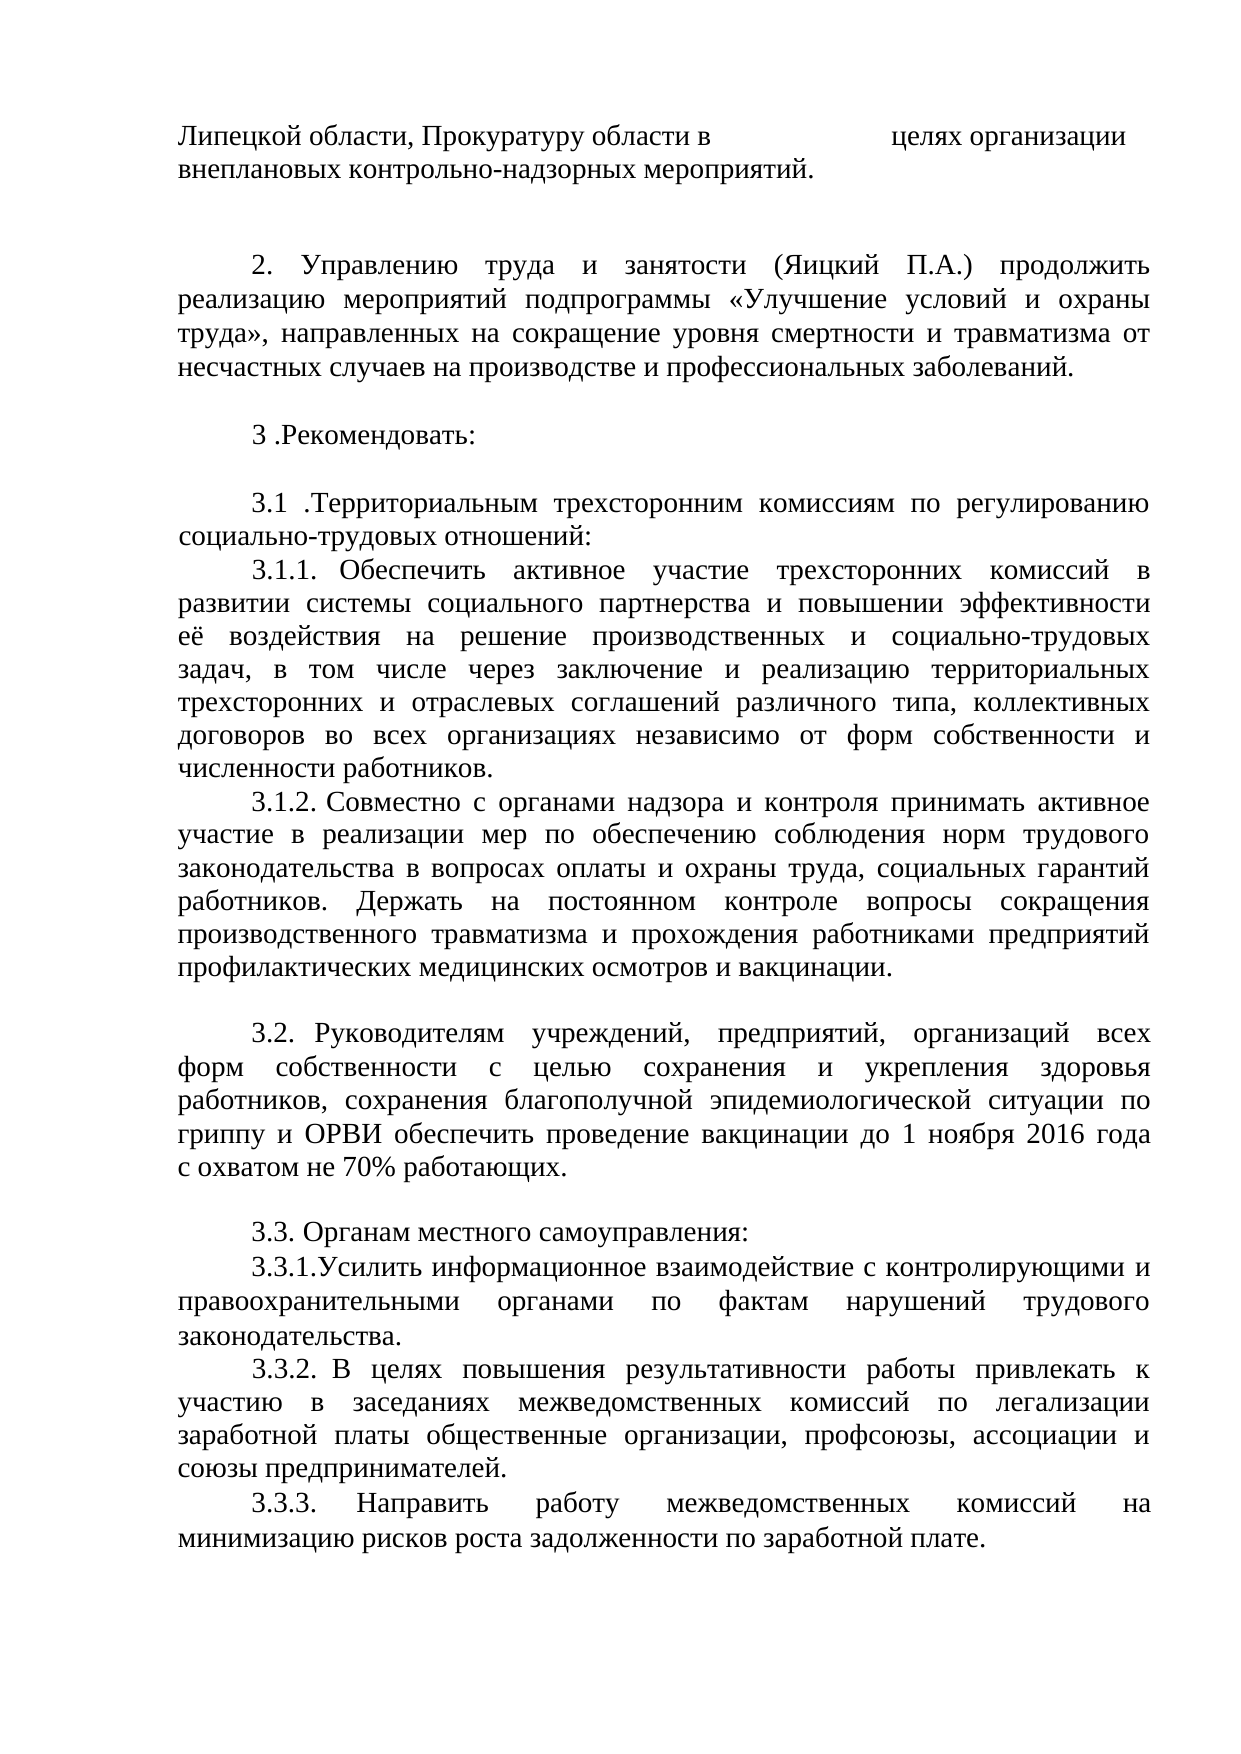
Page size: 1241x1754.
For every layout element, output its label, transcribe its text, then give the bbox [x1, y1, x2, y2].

text 2. Управлению труда и занятости (Яицкий П.А.) продолжить реализацию мероприятий подпрограммы «Улучшение условий и охраны труда», направленных на сокращение уровня смертности и травматизма от несчастных случаев на производстве и профессиональных заболеваний. [177, 247, 1151, 383]
text 3.3.1.Усилить информационное взаимодействие с контролирующими и правоохранительными органами по фактам нарушений трудового законодательства. [178, 1248, 1150, 1352]
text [178, 118, 1150, 185]
text 3.3.2. В целях повышения результативности работы привлекать к участию в заседаниях межведомственных комиссий по легализации заработной платы общественные организации, профсоюзы, ассоциации и союзы предпринимателей. [177, 1352, 1151, 1484]
text 3.1.2. Совместно с органами надзора и контроля принимать активное участие в реализации мер по обеспечению соблюдения норм трудового законодательства в вопросах оплаты и охраны труда, социальных гарантий работников. Держать на постоянном контроле вопросы сокращения производственного травматизма и прохождения работниками предприятий профилактических медицинских осмотров и вакцинации. [177, 784, 1150, 983]
text 3.3. Органам местного самоуправления: [251, 1214, 1152, 1248]
text 3.3.3. Направить работу межведомственных комиссий на минимизацию рисков роста задолженности по заработной плате. [178, 1484, 1152, 1555]
text 3.2. Руководителям учреждений, предприятий, организаций всех форм собственности с целью сохранения и укрепления здоровья работников, сохранения благополучной эпидемиологической ситуации по гриппу и ОРВИ обеспечить проведение вакцинации до 1 ноября 2016 года с охватом не 70% работающих. [177, 1016, 1152, 1183]
text 3.1 .Территориальным трехсторонним комиссиям по регулированию социально-трудовых отношений: [178, 486, 1150, 552]
text 3 .Рекомендовать: [252, 417, 1152, 451]
text 3.1.1. Обеспечить активное участие трехсторонних комиссий в развитии системы социального партнерства и повышении эффективности её воздействия на решение производственных и социально-трудовых задач, в том числе через заключение и реализацию территориальных трехсторонних и отраслевых соглашений различного типа, коллективных договоров во всех организациях независимо от форм собственности и численности работников. [178, 553, 1151, 784]
